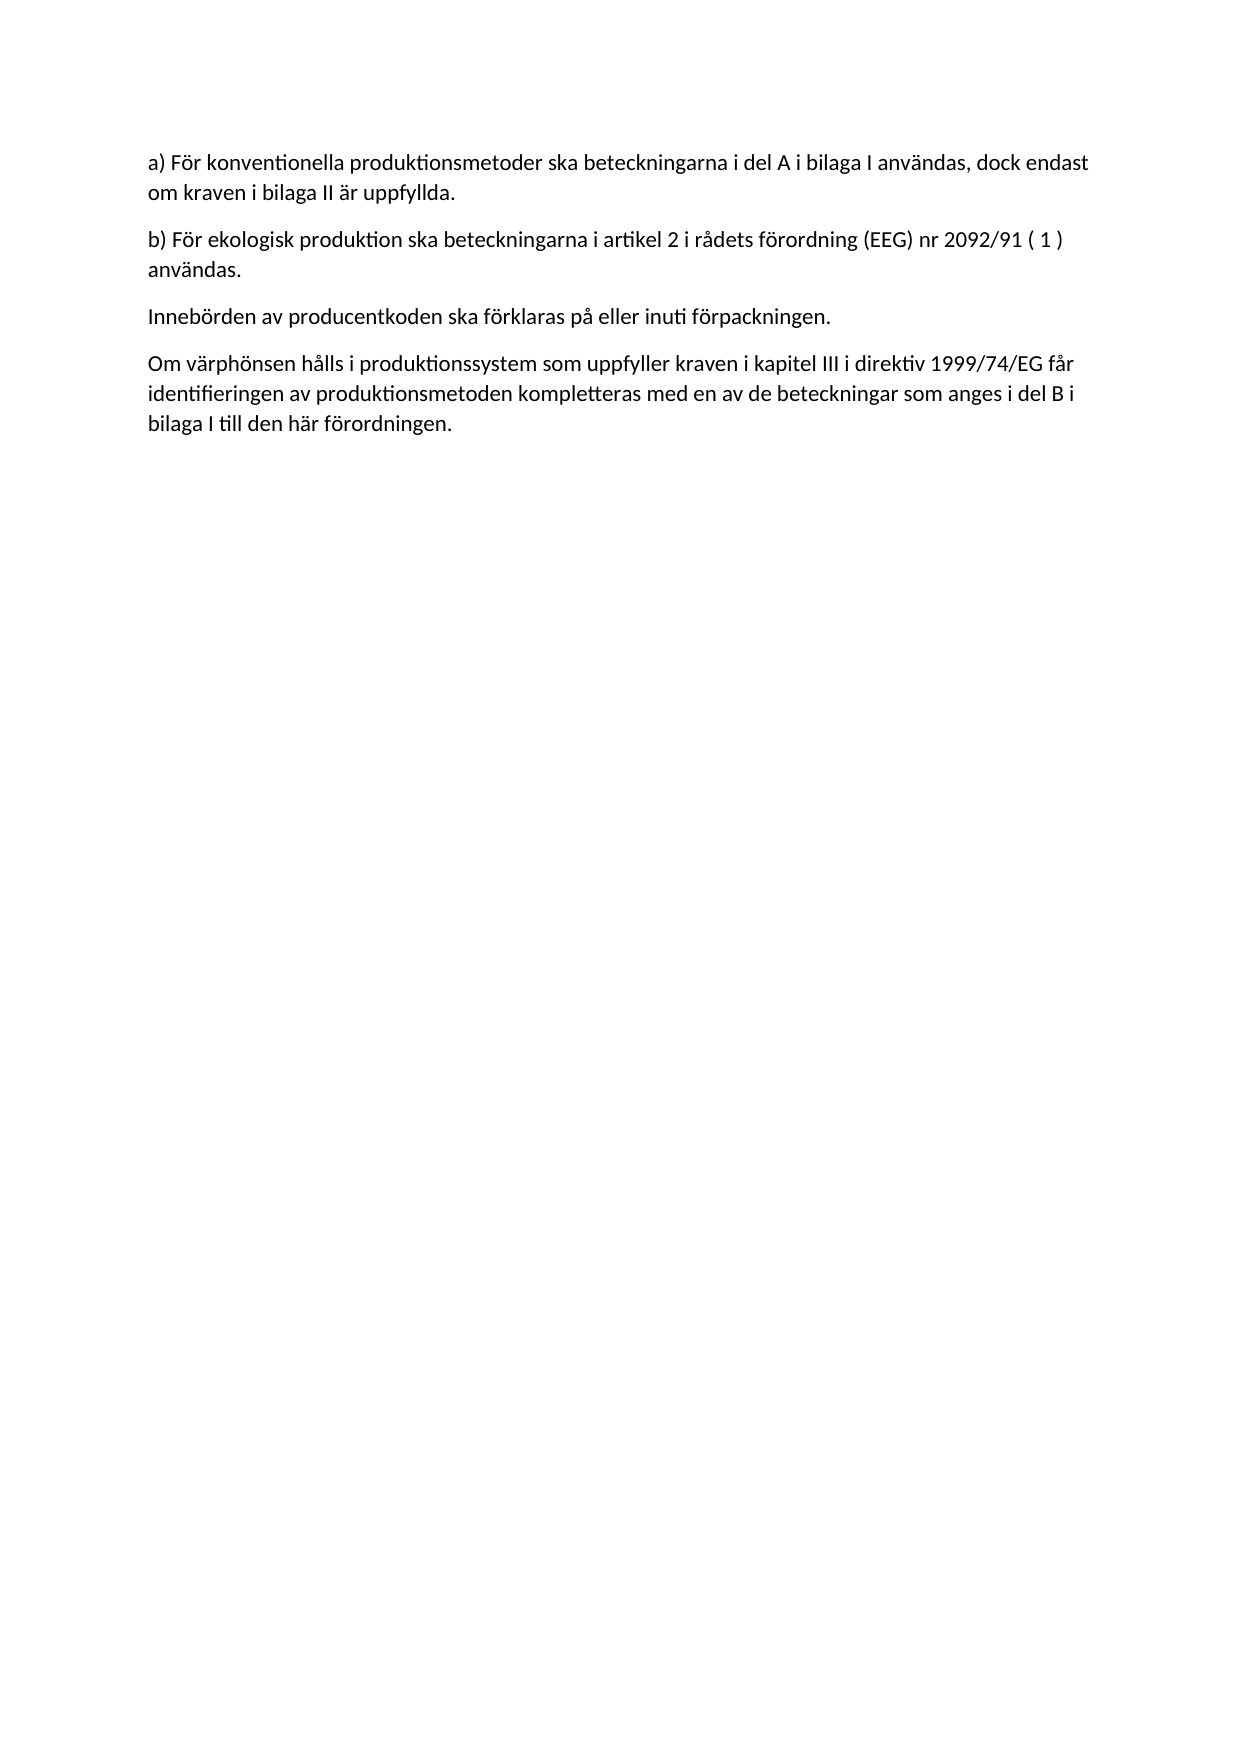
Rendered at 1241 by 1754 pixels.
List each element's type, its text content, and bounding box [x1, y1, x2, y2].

text Om värphönsen hålls i produktionssystem som uppfyller kraven i kapitel III i direktiv 1999/74/EG får identifieringen av produktionsmetoden kompletteras med en av de beteckningar som anges i del B i bilaga I till den här förordningen. [148, 349, 1093, 437]
text b) För ekologisk produktion ska beteckningarna i artikel 2 i rådets förordning (EEG) nr 2092/91 ( 1 ) användas. [148, 225, 1093, 283]
text Innebörden av producentkoden ska förklaras på eller inuti förpackningen. [148, 302, 1093, 330]
text a) För konventionella produktionsmetoder ska beteckningarna i del A i bilaga I användas, dock endast om kraven i bilaga II är uppfyllda. [148, 148, 1093, 206]
